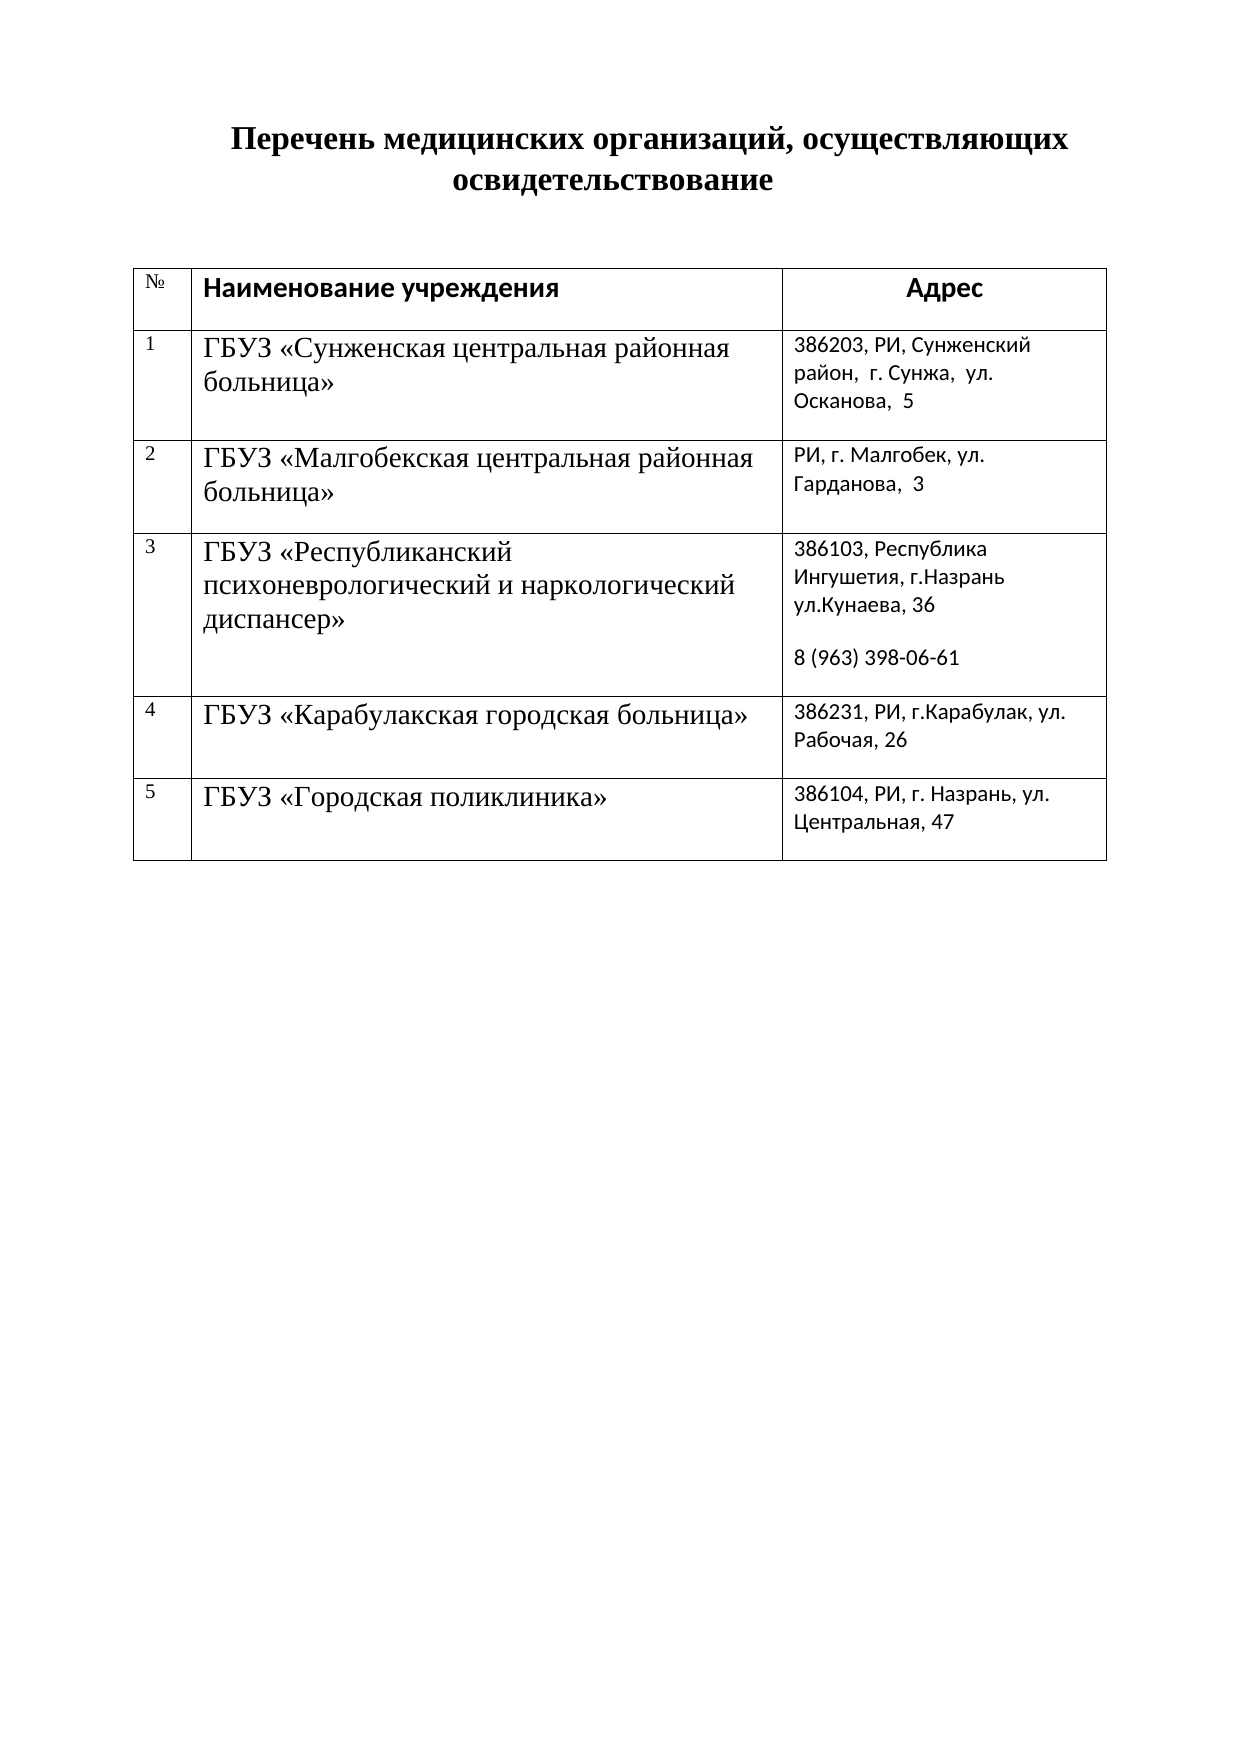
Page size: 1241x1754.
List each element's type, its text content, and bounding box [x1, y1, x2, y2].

table_cell 386203, РИ, Сунженский район, г. Сунжа, ул. Осканова, 5 [783, 331, 1106, 439]
table_header № [134, 269, 191, 329]
table_cell 386103, Республика Ингушетия, г.Назрань ул.Кунаева, 36 8 (963) 398-06-61 [783, 534, 1106, 696]
table_header Наименование учреждения [192, 269, 782, 329]
table_cell 2 [134, 441, 191, 533]
table_cell ГБУЗ «Городская поликлиника» [192, 779, 782, 860]
table_cell 386104, РИ, г. Назрань, ул. Центральная, 47 [783, 779, 1106, 860]
table_cell ГБУЗ «Карабулакская городская больница» [192, 697, 782, 778]
text Перечень медицинских организаций, осуществляющих освидетельствование [74, 118, 1152, 198]
table_cell ГБУЗ «Республиканский психоневрологический и наркологический диспансер» [192, 534, 782, 696]
table_cell ГБУЗ «Малгобекская центральная районная больница» [192, 441, 782, 533]
table_cell 4 [134, 697, 191, 778]
table_cell 1 [134, 331, 191, 439]
table_cell 386231, РИ, г.Карабулак, ул. Рабочая, 26 [783, 697, 1106, 778]
table_header Адрес [783, 269, 1106, 329]
table_cell 5 [134, 779, 191, 860]
table_cell 3 [134, 534, 191, 696]
table_cell РИ, г. Малгобек, ул. Гарданова, 3 [783, 441, 1106, 533]
table_cell ГБУЗ «Сунженская центральная районная больница» [192, 331, 782, 439]
